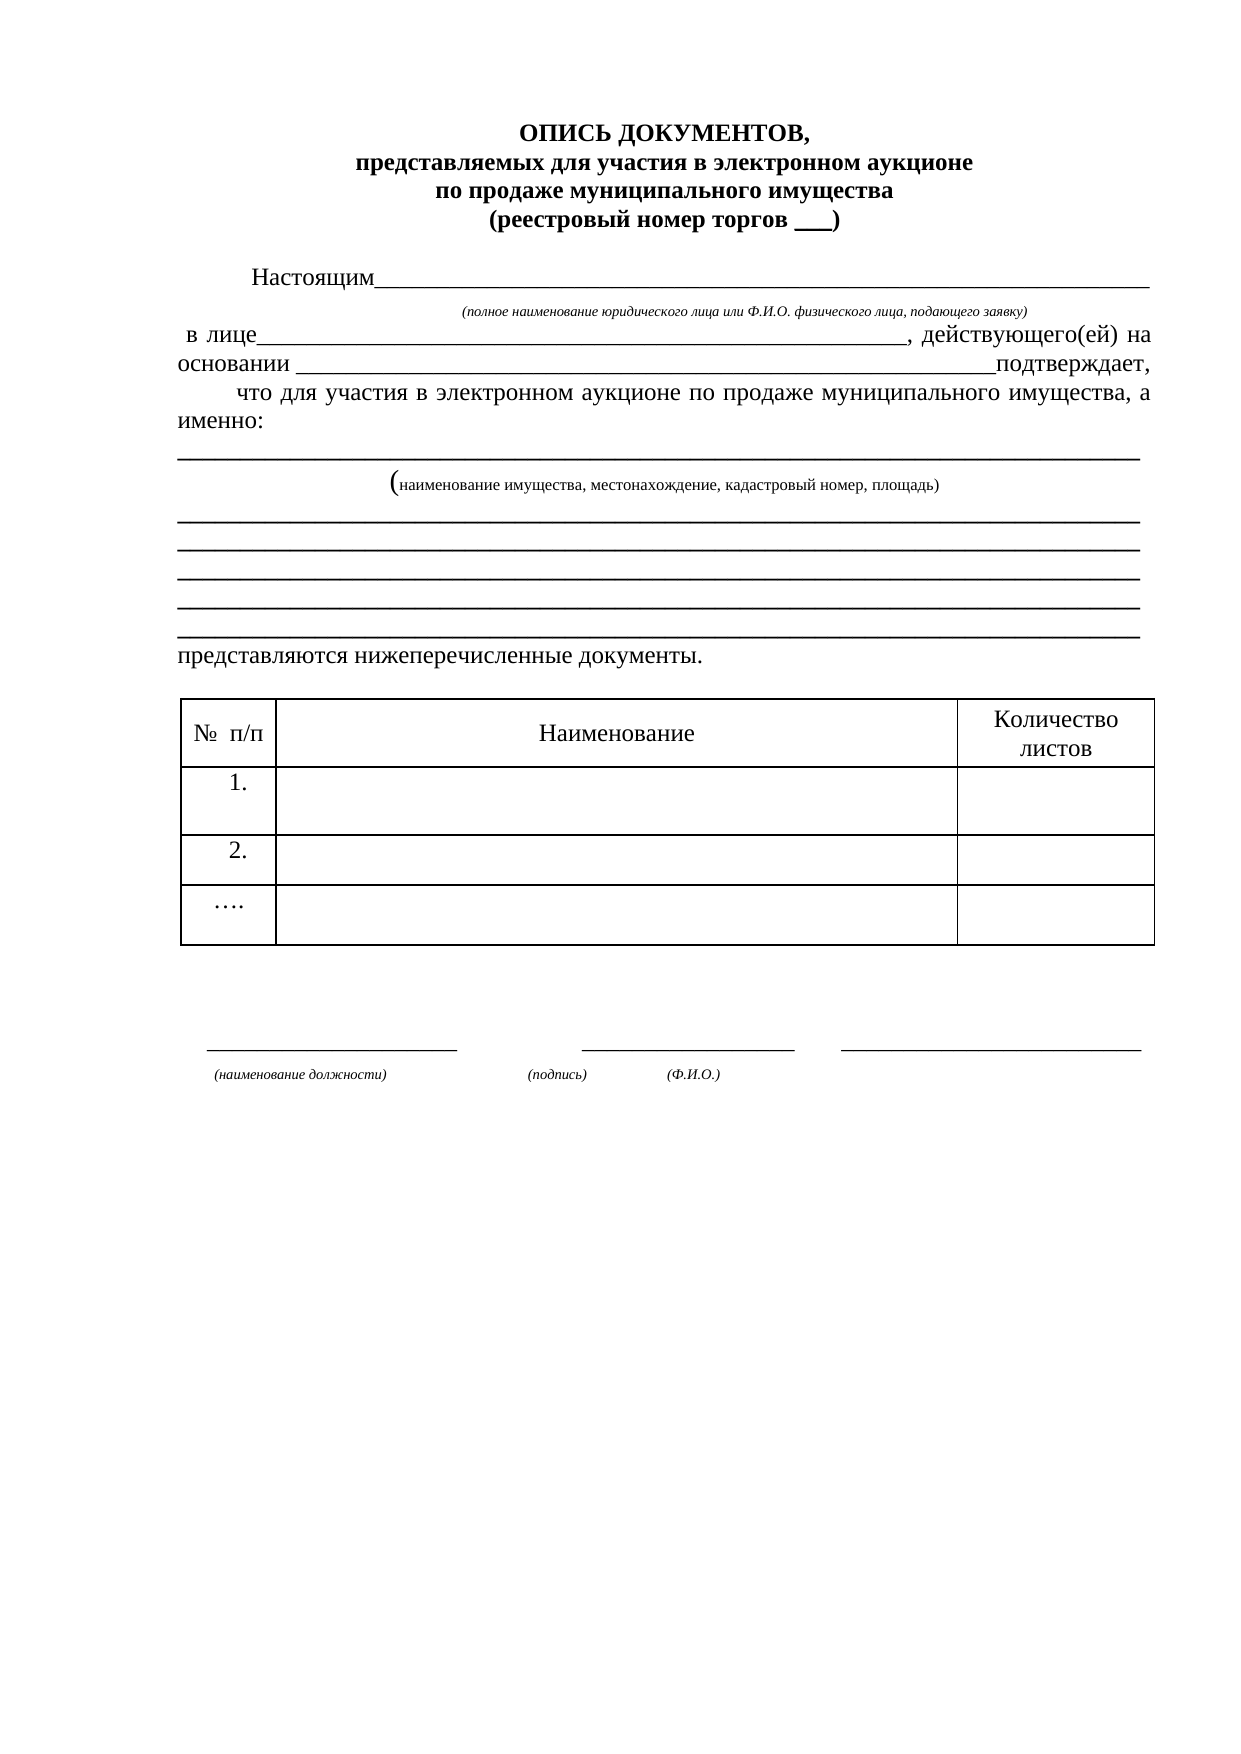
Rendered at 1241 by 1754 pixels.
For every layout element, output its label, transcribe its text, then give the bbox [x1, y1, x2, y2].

table_cell [277, 836, 957, 884]
table_cell [277, 886, 957, 944]
table_cell [958, 768, 1154, 834]
text _________________________________________________________________________________________________________________________________________________________________________________________________________________________________________________________________________________________________________________________________________________________________________________________________ представляются нижеперечисленные документы. [177, 497, 1152, 669]
text в лице____________________________________________________, действующего(ей) на основании ________________________________________________________подтверждает, [177, 319, 1152, 377]
table_header № п/п [182, 700, 275, 766]
text Настоящим______________________________________________________________ [177, 262, 1152, 291]
table_header Количество листов [958, 700, 1154, 766]
text _____________________________________________________________________________ [177, 434, 1152, 463]
table_cell [182, 768, 275, 834]
table_cell [958, 836, 1154, 884]
text представляемых для участия в электронном аукционе [177, 147, 1152, 176]
text что для участия в электронном аукционе по продаже муниципального имущества, а именно: [177, 377, 1152, 434]
table_cell …. [182, 886, 275, 944]
text (наименование должности) (подпись) (Ф.И.О.) [177, 1054, 1152, 1082]
text (реестровый номер торгов ___) [177, 204, 1152, 233]
text ОПИСЬ ДОКУМЕНТОВ, [177, 118, 1152, 147]
text (полное наименование юридического лица или Ф.И.О. физического лица, подающего заявку) [177, 291, 1152, 319]
table_cell [182, 836, 275, 884]
table_cell [277, 768, 957, 834]
table_header Наименование [277, 700, 957, 766]
text ____________________ _________________ ________________________ [177, 1025, 1152, 1054]
text по продаже муниципального имущества [177, 176, 1152, 204]
text (наименование имущества, местонахождение, кадастровый номер, площадь) [177, 463, 1152, 497]
table_cell [958, 886, 1154, 944]
